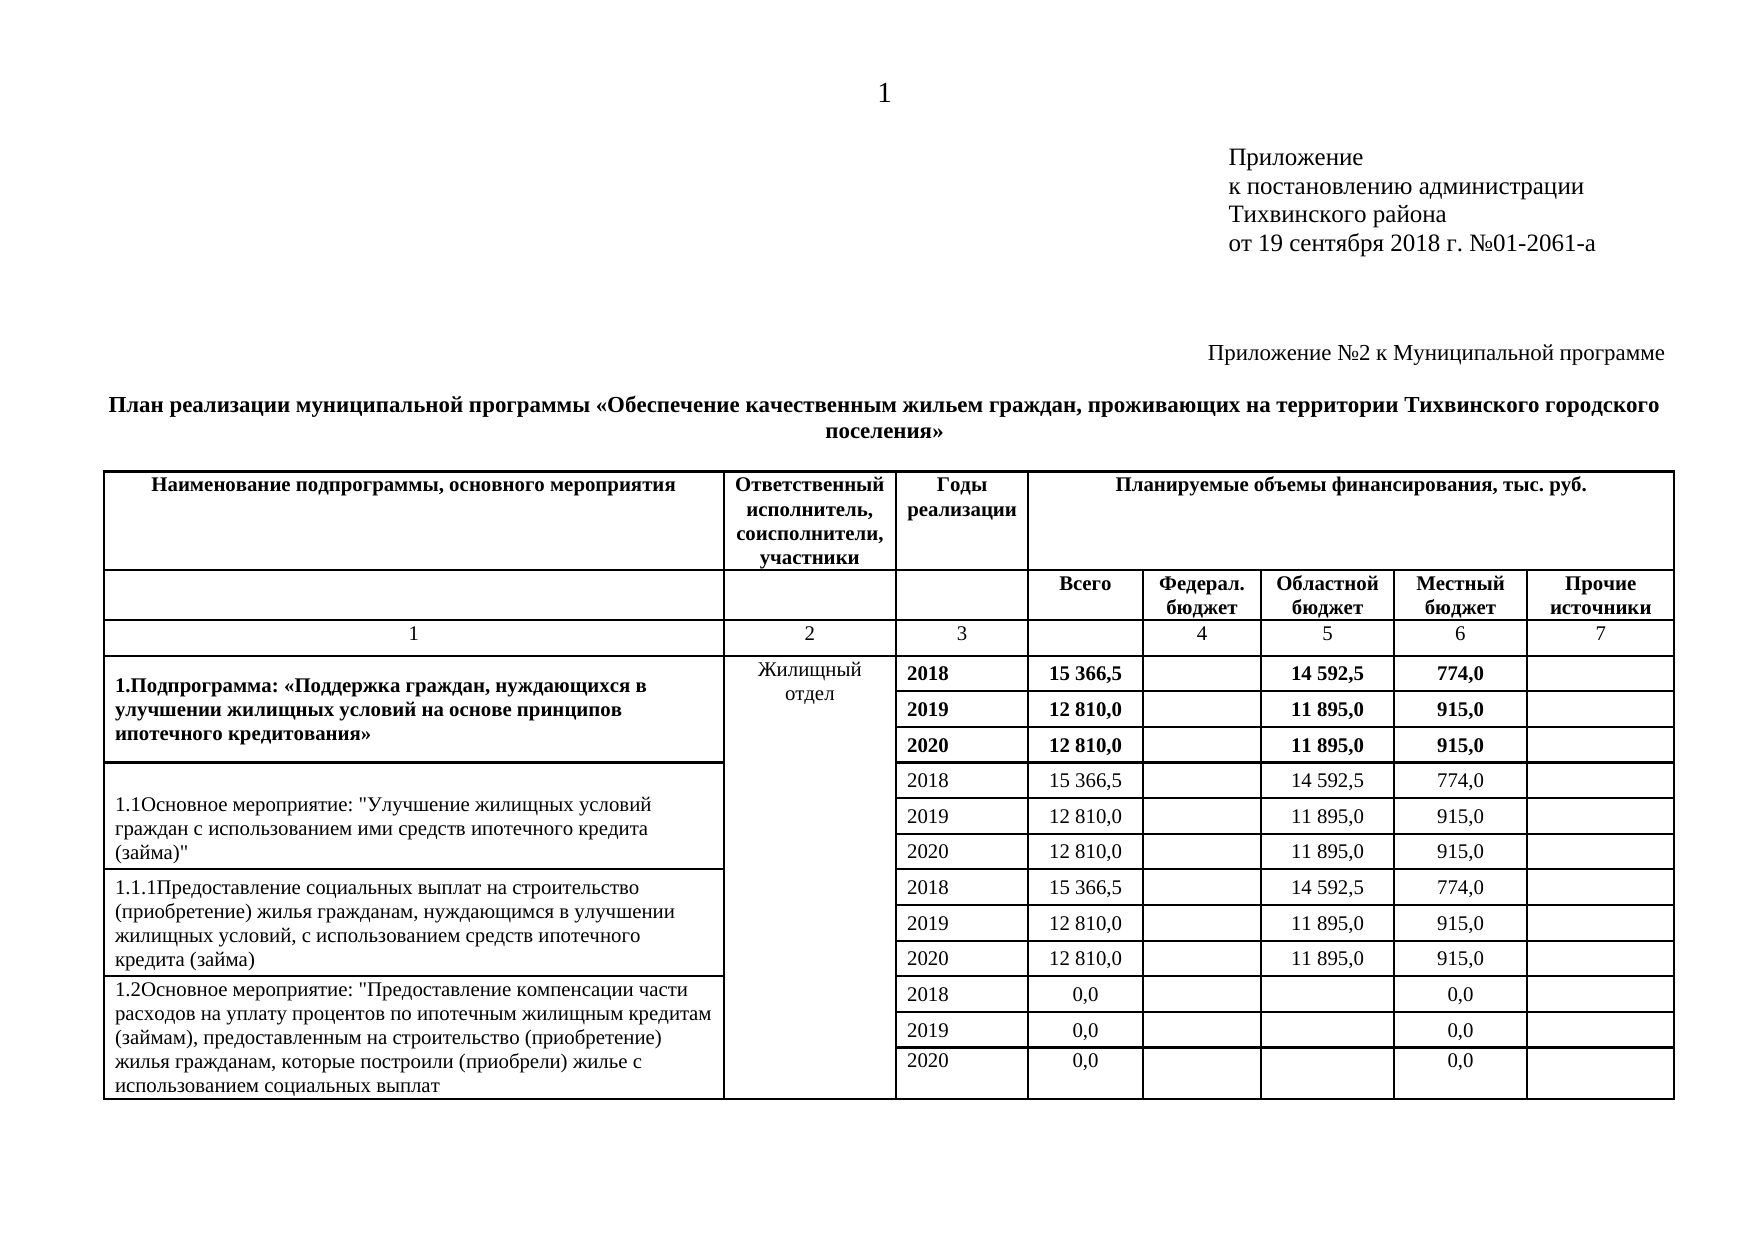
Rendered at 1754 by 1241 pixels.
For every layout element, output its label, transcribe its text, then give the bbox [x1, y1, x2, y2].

table_header Годы реализации [897, 473, 1027, 569]
table_cell 2 [725, 621, 895, 654]
table_cell 0,0 [1395, 977, 1526, 1011]
table_cell [725, 571, 895, 619]
table_cell Прочие источники [1528, 571, 1673, 619]
table_cell 12 810,0 [1029, 835, 1142, 868]
table_cell 1.1.1Предоставление социальных выплат на строительство (приобретение) жилья гражданам, нуждающимся в улучшении жилищных условий, с использованием средств ипотечного кредита (займа) [105, 870, 723, 975]
table_cell [105, 571, 723, 619]
text План реализации муниципальной программы «Обеспечение качественным жильем граждан, проживающих на территории Тихвинского городского поселения» [103, 391, 1665, 444]
table_header Ответственный исполнитель, соисполнители, участники [725, 473, 895, 569]
table_cell [1262, 977, 1393, 1011]
table_cell [1144, 799, 1260, 833]
table_cell [1144, 764, 1260, 797]
table_cell [1262, 1013, 1393, 1046]
table_cell 14 592,5 [1262, 657, 1393, 690]
table_cell 7 [1528, 621, 1673, 654]
table_cell 15 366,5 [1029, 764, 1142, 797]
table_cell 915,0 [1395, 835, 1526, 868]
table_cell [1144, 692, 1260, 726]
table_cell [1528, 942, 1673, 975]
table_header Планируемые объемы финансирования, тыс. руб. [1029, 473, 1673, 569]
table_cell 14 592,5 [1262, 870, 1393, 904]
table_cell Жилищный отдел [725, 657, 895, 1097]
table_cell 0,0 [1029, 977, 1142, 1011]
table_cell 11 895,0 [1262, 728, 1393, 761]
table_cell 2018 [897, 657, 1027, 690]
table_cell 3 [897, 621, 1027, 654]
table_cell [1144, 942, 1260, 975]
table_cell 1 [105, 621, 723, 654]
table_cell 12 810,0 [1029, 942, 1142, 975]
table_cell [1144, 728, 1260, 761]
table_cell 2020 [897, 835, 1027, 868]
table_cell [1528, 728, 1673, 761]
table_cell Всего [1029, 571, 1142, 619]
table_cell Федерал. бюджет [1144, 571, 1260, 619]
table_cell [1528, 692, 1673, 726]
table_cell [1144, 906, 1260, 939]
table_cell 11 895,0 [1262, 835, 1393, 868]
text Приложение №2 к Муниципальной программе [103, 338, 1665, 365]
table_header Наименование подпрограммы, основного мероприятия [105, 473, 723, 569]
table_cell [1144, 1013, 1260, 1046]
table_cell 2018 [897, 870, 1027, 904]
text Тихвинского района [1228, 199, 1665, 228]
table_cell 2019 [897, 799, 1027, 833]
table_cell 915,0 [1395, 799, 1526, 833]
table_cell 12 810,0 [1029, 799, 1142, 833]
table_cell 0,0 [1029, 1049, 1142, 1097]
table_cell 774,0 [1395, 657, 1526, 690]
table_cell 1.Подпрограмма: «Поддержка граждан, нуждающихся в улучшении жилищных условий на основе принципов ипотечного кредитования» [105, 657, 723, 761]
table_cell 2018 [897, 764, 1027, 797]
table_cell 915,0 [1395, 942, 1526, 975]
table_cell 15 366,5 [1029, 870, 1142, 904]
table_cell 2020 [897, 1049, 1027, 1097]
table_cell 5 [1262, 621, 1393, 654]
table_cell 2019 [897, 692, 1027, 726]
table_cell [1528, 799, 1673, 833]
table_cell 1.2Основное мероприятие: "Предоставление компенсации части расходов на уплату процентов по ипотечным жилищным кредитам (займам), предоставленным на строительство (приобретение) жилья гражданам, которые построили (приобрели) жилье с использованием социальных выплат [105, 977, 723, 1097]
table_cell 1.1Основное мероприятие: "Улучшение жилищных условий граждан с использованием ими средств ипотечного кредита (займа)" [105, 764, 723, 868]
table_cell 0,0 [1029, 1013, 1142, 1046]
table_cell 2020 [897, 942, 1027, 975]
table_cell 11 895,0 [1262, 906, 1393, 939]
table_cell 11 895,0 [1262, 942, 1393, 975]
table_cell 915,0 [1395, 692, 1526, 726]
table_cell [1528, 906, 1673, 939]
text Приложение [1228, 142, 1665, 171]
table_cell [1144, 977, 1260, 1011]
table_cell [897, 571, 1027, 619]
table_cell 915,0 [1395, 728, 1526, 761]
table_cell [1144, 870, 1260, 904]
table_cell [1029, 621, 1142, 654]
table_cell 6 [1395, 621, 1526, 654]
table_cell 774,0 [1395, 870, 1526, 904]
table_cell 915,0 [1395, 906, 1526, 939]
table_cell 15 366,5 [1029, 657, 1142, 690]
table_cell 0,0 [1395, 1013, 1526, 1046]
table_cell 774,0 [1395, 764, 1526, 797]
table_cell 11 895,0 [1262, 799, 1393, 833]
table_cell Областной бюджет [1262, 571, 1393, 619]
table_cell 2019 [897, 906, 1027, 939]
table_cell 12 810,0 [1029, 692, 1142, 726]
table_cell [1528, 835, 1673, 868]
table_cell 11 895,0 [1262, 692, 1393, 726]
table_cell 0,0 [1395, 1049, 1526, 1097]
table_cell [1528, 870, 1673, 904]
text от 19 сентября 2018 г. №01-2061-а [1228, 228, 1665, 257]
table_cell [1528, 1049, 1673, 1097]
table_cell [1144, 1049, 1260, 1097]
table_cell 2019 [897, 1013, 1027, 1046]
text к постановлению администрации [1228, 171, 1665, 199]
table_cell 2020 [897, 728, 1027, 761]
table_cell [1144, 835, 1260, 868]
table_cell 12 810,0 [1029, 728, 1142, 761]
table_cell 12 810,0 [1029, 906, 1142, 939]
table_cell [1144, 657, 1260, 690]
table_cell [1528, 764, 1673, 797]
table_cell [1528, 1013, 1673, 1046]
table_cell [1528, 657, 1673, 690]
table_cell 14 592,5 [1262, 764, 1393, 797]
table_cell Местный бюджет [1395, 571, 1526, 619]
table_cell [1528, 977, 1673, 1011]
table_cell 2018 [897, 977, 1027, 1011]
table_cell 4 [1144, 621, 1260, 654]
table_cell [1262, 1049, 1393, 1097]
